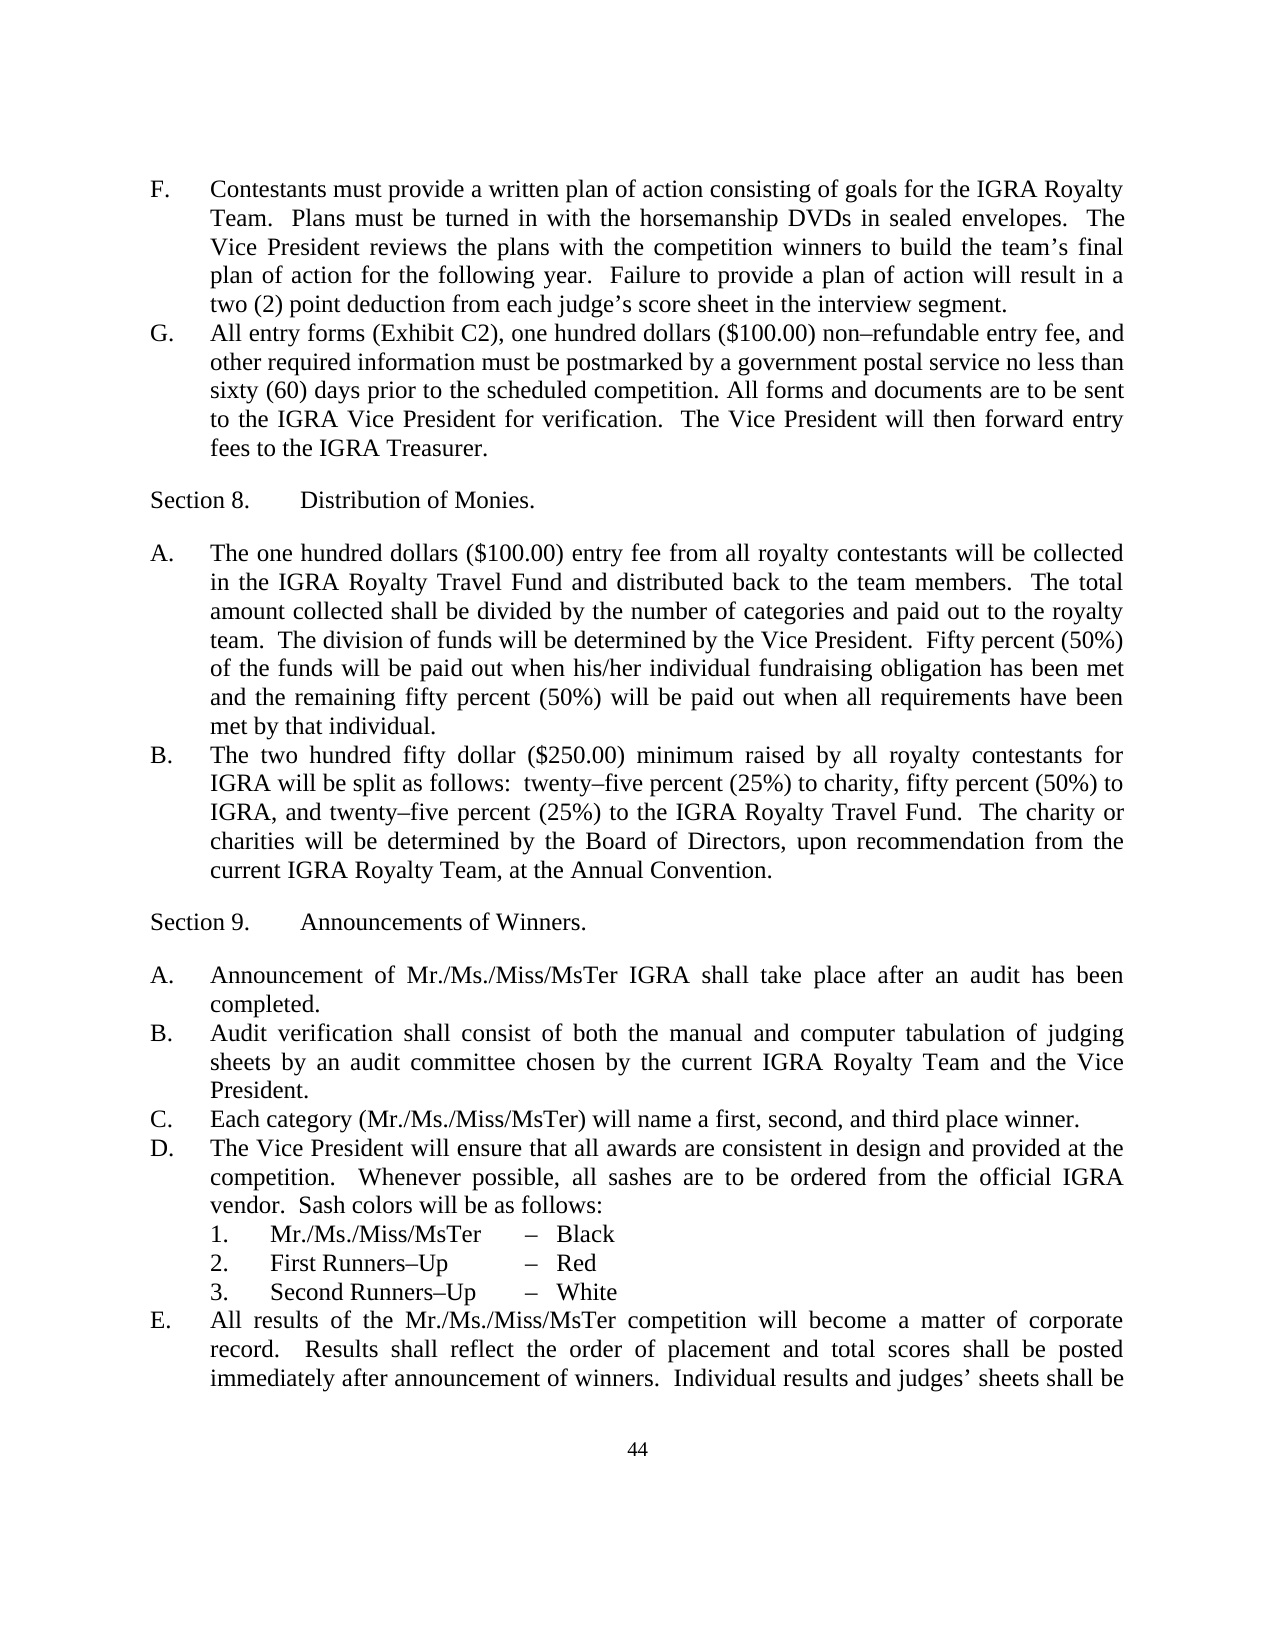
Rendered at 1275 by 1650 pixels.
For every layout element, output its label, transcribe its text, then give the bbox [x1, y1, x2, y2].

text Section 8. Distribution of Monies. [150, 486, 1125, 514]
list The Vice President will ensure that all awards are consistent in design and provided at the competition. Whenever possible, all sashes are to be ordered from the official IGRA vendor. Sash colors will be as follows: [150, 1133, 1125, 1219]
list Mr./Ms./Miss/MsTer – Black [210, 1219, 1125, 1248]
list Contestants must provide a written plan of action consisting of goals for the IGRA Royalty Team. Plans must be turned in with the horsemanship DVDs in sealed envelopes. The Vice President reviews the plans with the competition winners to build the team’s final plan of action for the following year. Failure to provide a plan of action will result in a two (2) point deduction from each judge’s score sheet in the interview segment. [150, 174, 1125, 318]
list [150, 1305, 1125, 1392]
list Audit verification shall consist of both the manual and computer tabulation of judging sheets by an audit committee chosen by the current IGRA Royalty Team and the Vice President. [150, 1018, 1125, 1104]
list The two hundred fifty dollar ($250.00) minimum raised by all royalty contestants for IGRA will be split as follows: twenty–five percent (25%) to charity, fifty percent (50%) to IGRA, and twenty–five percent (25%) to the IGRA Royalty Travel Fund. The charity or charities will be determined by the Board of Directors, upon recommendation from the current IGRA Royalty Team, at the Annual Convention. [150, 740, 1125, 883]
list The one hundred dollars ($100.00) entry fee from all royalty contestants will be collected in the IGRA Royalty Travel Fund and distributed back to the team members. The total amount collected shall be divided by the number of categories and paid out to the royalty team. The division of funds will be determined by the Vice President. Fifty percent (50%) of the funds will be paid out when his/her individual fundraising obligation has been met and the remaining fifty percent (50%) will be paid out when all requirements have been met by that individual. [150, 538, 1125, 740]
list First Runners–Up – Red [210, 1248, 1125, 1277]
list Each category (Mr./Ms./Miss/MsTer) will name a first, second, and third place winner. [150, 1104, 1125, 1133]
text Section 9. Announcements of Winners. [150, 907, 1125, 936]
list All entry forms (Exhibit C2), one hundred dollars ($100.00) non–refundable entry fee, and other required information must be postmarked by a government postal service no less than sixty (60) days prior to the scheduled competition. All forms and documents are to be sent to the IGRA Vice President for verification. The Vice President will then forward entry fees to the IGRA Treasurer. [150, 318, 1125, 462]
list Second Runners–Up – White [210, 1277, 1125, 1305]
list Announcement of Mr./Ms./Miss/MsTer IGRA shall take place after an audit has been completed. [150, 960, 1125, 1018]
